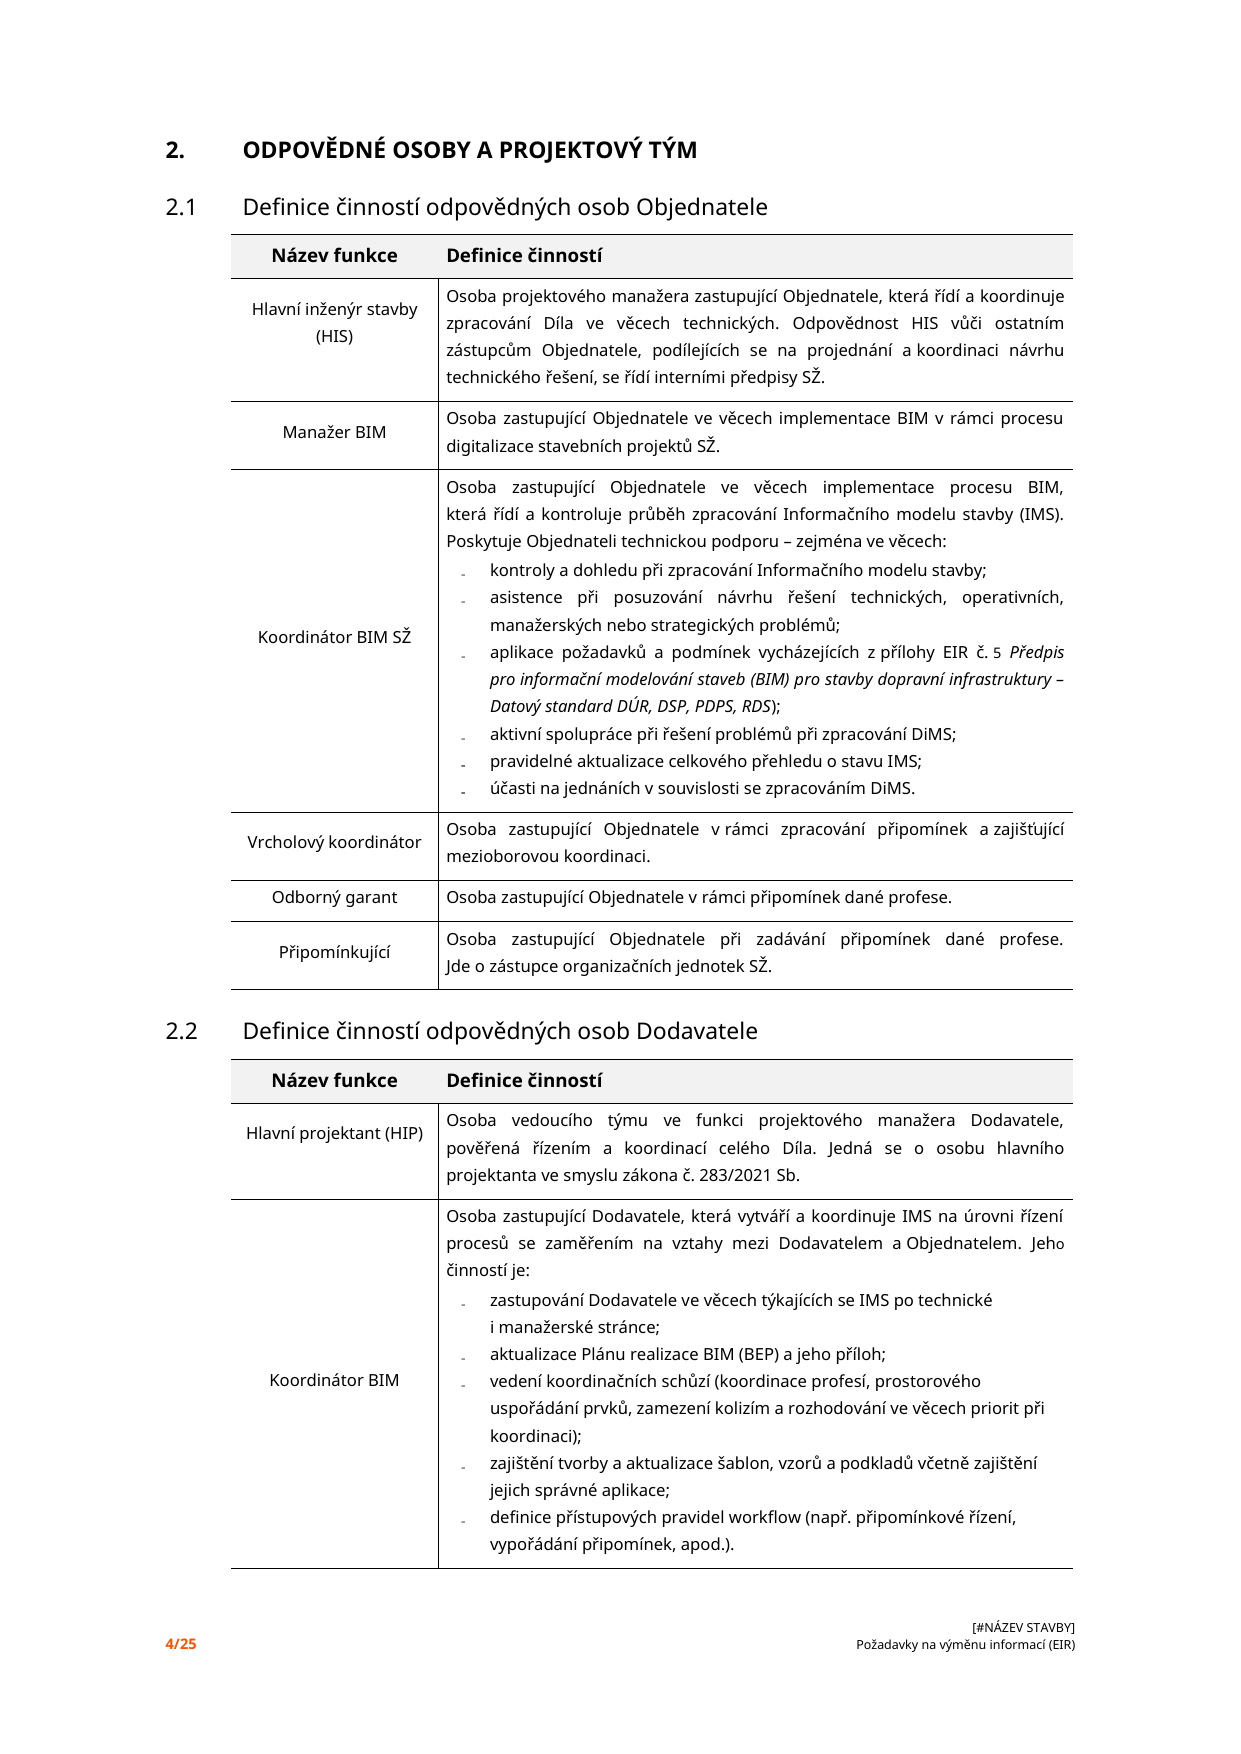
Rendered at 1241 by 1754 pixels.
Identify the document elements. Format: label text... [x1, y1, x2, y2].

table_cell Koordinátor BIM [231, 1200, 438, 1568]
table_cell Manažer BIM [231, 402, 438, 469]
table_cell Připomínkující [231, 922, 438, 989]
table_header Definice činností [438, 235, 1073, 278]
table_cell Osoba zastupující Dodavatele, která vytváří a koordinuje IMS na úrovni řízení procesů se zaměřením na vztahy mezi Dodavatelem a Objednatelem. Jeho činností je: zastupování Dodavatele ve věcech týkajících se IMS po technické i manažerské stránce; aktualizace Plánu realizace BIM (BEP) a jeho příloh; vedení koordinačních schůzí (koordinace profesí, prostorového uspořádání prvků, zamezení kolizím a rozhodování ve věcech priorit při koordinaci); zajištění tvorby a aktualizace šablon, vzorů a podkladů včetně zajištění jejich správné aplikace; definice přístupových pravidel workflow (např. připomínkové řízení, vypořádání připomínek, apod.). [439, 1200, 1073, 1568]
table_cell Osoba zastupující Objednatele ve věcech implementace BIM v rámci procesu digitalizace stavebních projektů SŽ. [439, 402, 1073, 469]
table_cell Hlavní inženýr stavby (HIS) [231, 279, 438, 401]
table_header Název funkce [231, 235, 438, 278]
table_cell Vrcholový koordinátor [231, 813, 438, 880]
table_cell Osoba zastupující Objednatele v rámci připomínek dané profese. [439, 881, 1073, 921]
table_cell Osoba zastupující Objednatele ve věcech implementace procesu BIM, která řídí a kontroluje průběh zpracování Informačního modelu stavby (IMS). Poskytuje Objednateli technickou podporu – zejména ve věcech: kontroly a dohledu při zpracování Informačního modelu stavby; asistence při posuzování návrhu řešení technických, operativních, manažerských nebo strategických problémů; aplikace požadavků a podmínek vycházejících z přílohy EIR č. 5 Předpis pro informační modelování staveb (BIM) pro stavby dopravní infrastruktury – Datový standard DÚR, DSP, PDPS, RDS); aktivní spolupráce při řešení problémů při zpracování DiMS; pravidelné aktualizace celkového přehledu o stavu IMS; účasti na jednáních v souvislosti se zpracováním DiMS. [439, 470, 1073, 811]
table_cell Osoba zastupující Objednatele při zadávání připomínek dané profese. Jde o zástupce organizačních jednotek SŽ. [439, 922, 1073, 989]
text Definice činností odpovědných osob Objednatele [165, 191, 1075, 222]
table_cell Odborný garant [231, 881, 438, 921]
table_cell Hlavní projektant (HIP) [231, 1104, 438, 1198]
table_header Definice činností [438, 1060, 1073, 1103]
table_cell Osoba vedoucího týmu ve funkci projektového manažera Dodavatele, pověřená řízením a koordinací celého Díla. Jedná se o osobu hlavního projektanta ve smyslu zákona č. 283/2021 Sb. [439, 1104, 1073, 1198]
table_cell Osoba zastupující Objednatele v rámci zpracování připomínek a zajišťující mezioborovou koordinaci. [439, 813, 1073, 880]
text Odpovědné osoby a Projektový tým [165, 134, 1075, 166]
text Definice činností odpovědných osob Dodavatele [165, 1015, 1075, 1047]
table_cell Koordinátor BIM SŽ [231, 470, 438, 811]
table_cell Osoba projektového manažera zastupující Objednatele, která řídí a koordinuje zpracování Díla ve věcech technických. Odpovědnost HIS vůči ostatním zástupcům Objednatele, podílejících se na projednání a koordinaci návrhu technického řešení, se řídí interními předpisy SŽ. [439, 279, 1073, 401]
table_header Název funkce [231, 1060, 438, 1103]
